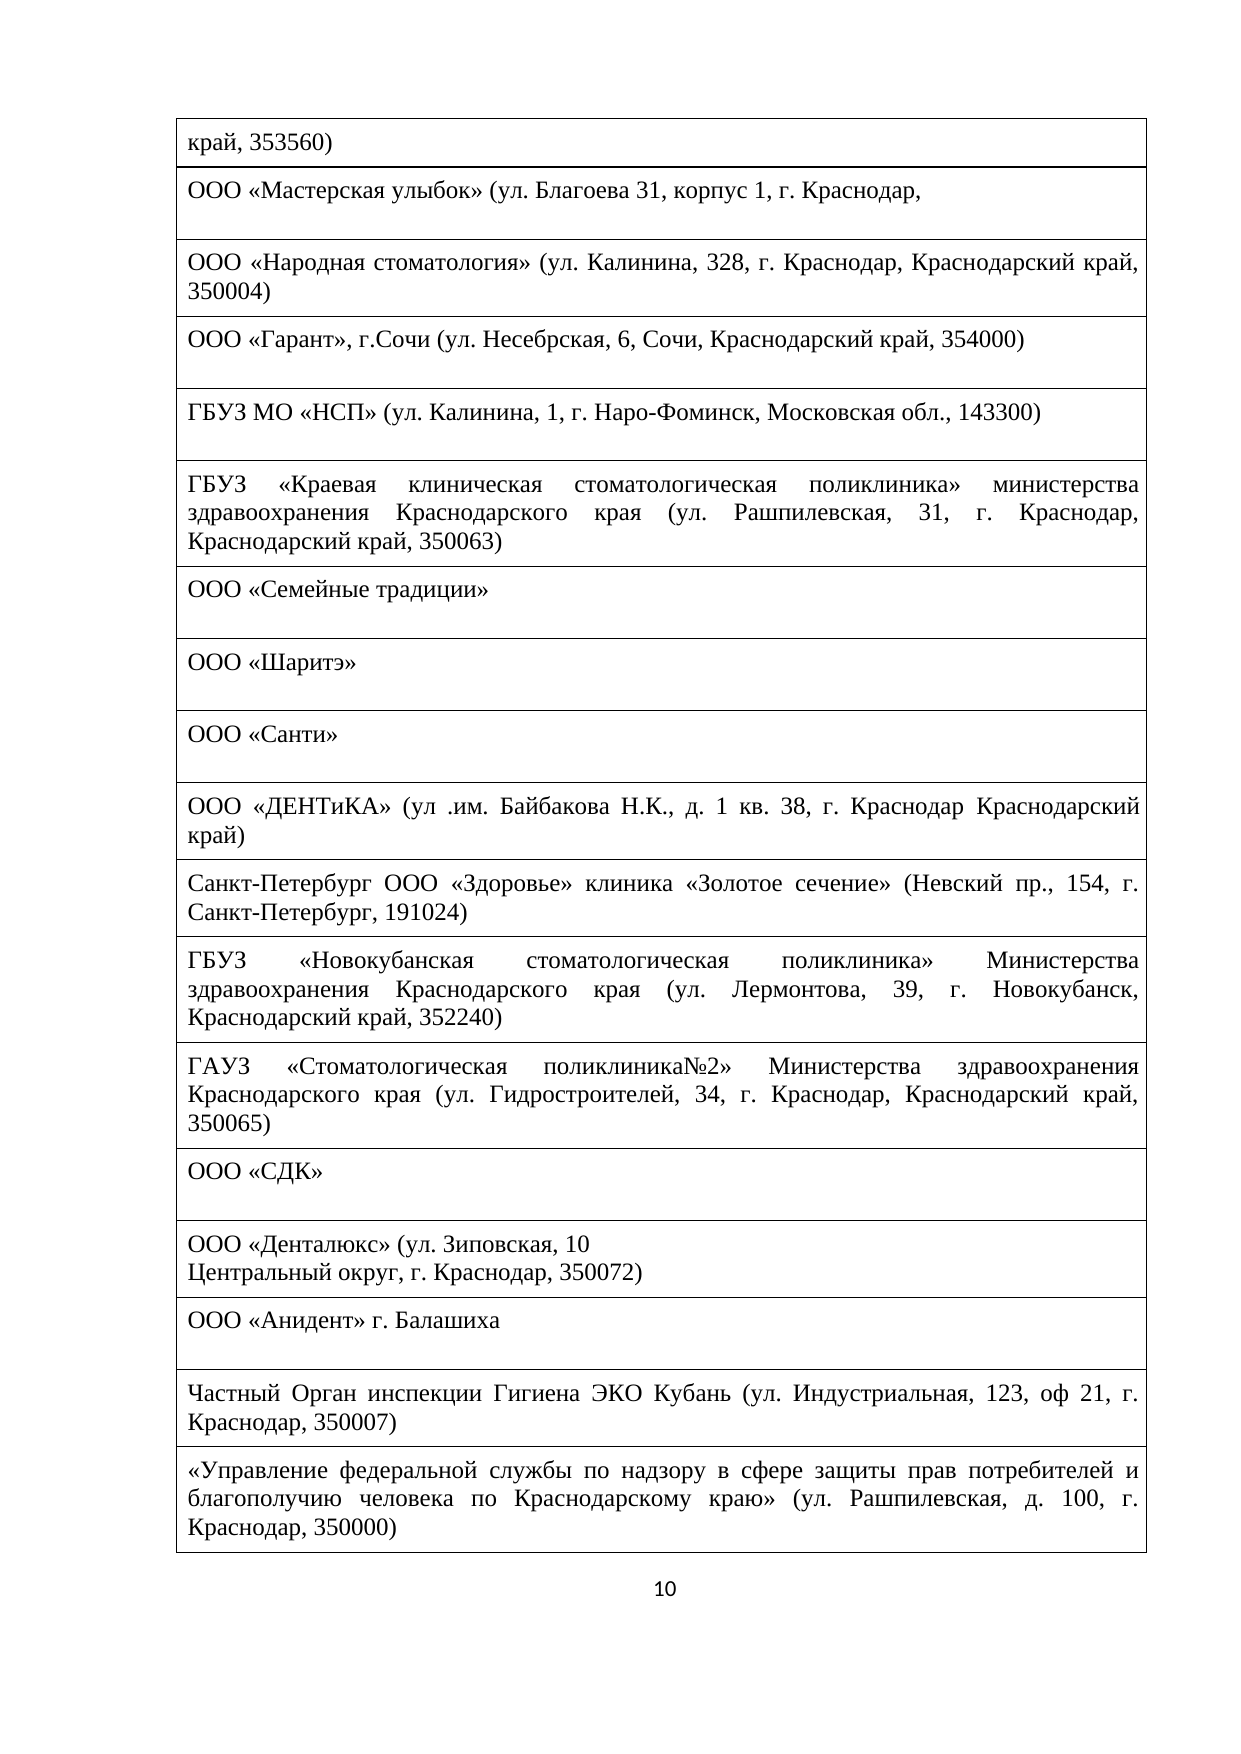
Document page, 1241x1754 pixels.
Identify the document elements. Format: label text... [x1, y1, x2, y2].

table_cell ООО «Шаритэ» [177, 639, 1146, 710]
table_cell «Управление федеральной службы по надзору в сфере защиты прав потребителей и благополучию человека по Краснодарскому краю» (ул. Рашпилевская, д. 100, г. Краснодар, 350000) [177, 1447, 1146, 1552]
table_cell Частный Орган инспекции Гигиена ЭКО Кубань (ул. Индустриальная, 123, оф 21, г. Краснодар, 350007) [177, 1370, 1146, 1446]
table_cell ГАУЗ «Стоматологическая поликлиника№2» Министерства здравоохранения Краснодарского края (ул. Гидростроителей, 34, г. Краснодар, Краснодарский край, 350065) [177, 1043, 1146, 1148]
table_cell ООО «Мастерская улыбок» (ул. Благоева 31, корпус 1, г. Краснодар, [177, 168, 1146, 238]
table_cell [177, 119, 1146, 166]
table_cell ООО «Семейные традиции» [177, 567, 1146, 638]
table_cell ООО «Народная стоматология» (ул. Калинина, 328, г. Краснодар, Краснодарский край, 350004) [177, 240, 1146, 316]
table_cell ООО «Денталюкс» (ул. Зиповская, 10 Центральный округ, г. Краснодар, 350072) [177, 1221, 1146, 1297]
table_cell ГБУЗ «Краевая клиническая стоматологическая поликлиника» министерства здравоохранения Краснодарского края (ул. Рашпилевская, 31, г. Краснодар, Краснодарский край, 350063) [177, 461, 1146, 566]
table_cell ООО «Санти» [177, 711, 1146, 782]
table_cell Санкт-Петербург ООО «Здоровье» клиника «Золотое сечение» (Невский пр., 154, г. Санкт-Петербург, 191024) [177, 860, 1146, 936]
table_cell ГБУЗ МО «НСП» (ул. Калинина, 1, г. Наро-Фоминск, Московская обл., 143300) [177, 389, 1146, 460]
table_cell ООО «СДК» [177, 1149, 1146, 1220]
table_cell ООО «Гарант», г.Сочи (ул. Несебрская, 6, Сочи, Краснодарский край, 354000) [177, 317, 1146, 388]
table_cell ГБУЗ «Новокубанская стоматологическая поликлиника» Министерства здравоохранения Краснодарского края (ул. Лермонтова, 39, г. Новокубанск, Краснодарский край, 352240) [177, 937, 1146, 1042]
table_cell ООО «ДЕНТиКА» (ул .им. Байбакова Н.К., д. 1 кв. 38, г. Краснодар Краснодарский край) [177, 783, 1146, 859]
table_cell ООО «Анидент» г. Балашиха [177, 1298, 1146, 1369]
